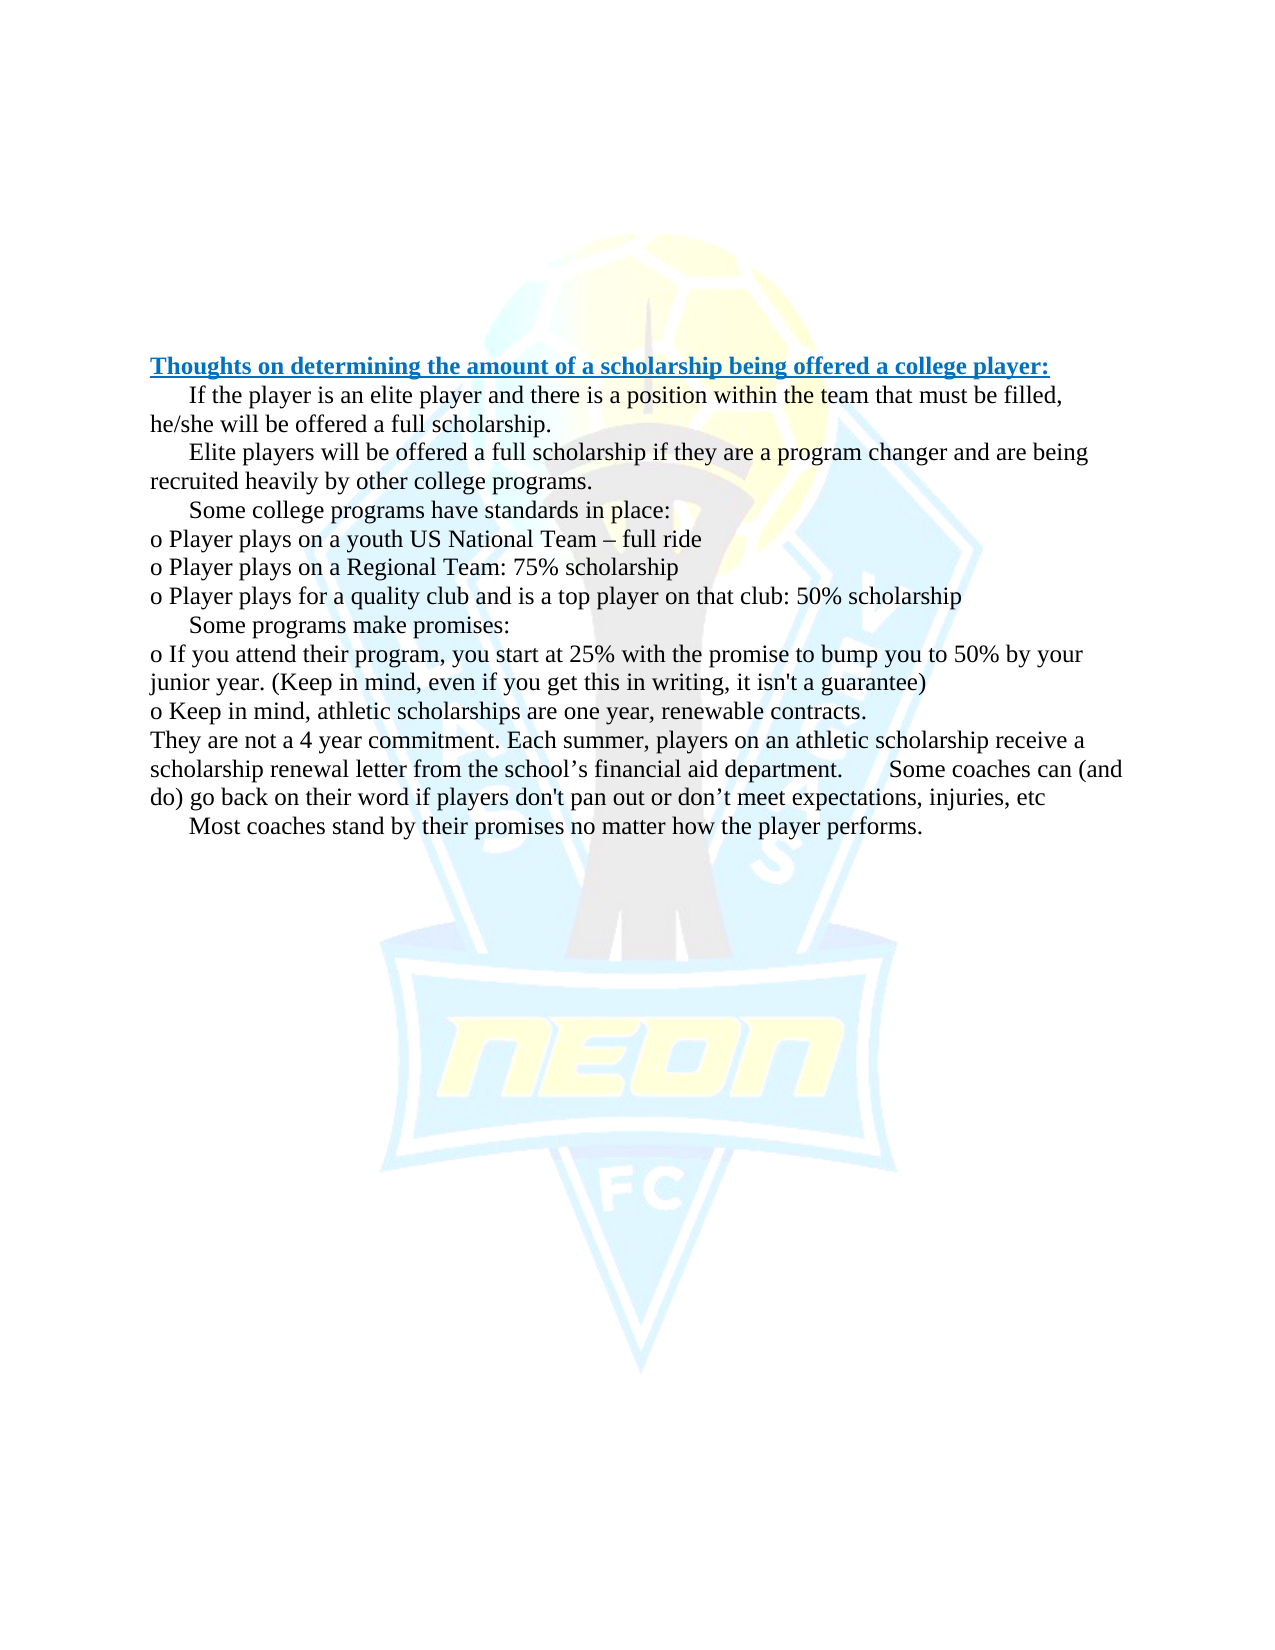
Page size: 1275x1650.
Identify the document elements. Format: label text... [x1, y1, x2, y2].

text o Player plays for a quality club and is a top player on that club: 50% scholarship [150, 581, 1125, 610]
text Thoughts on determining the amount of a scholarship being offered a college player: [150, 351, 1125, 380]
text They are not a 4 year commitment. Each summer, players on an athletic scholarship receive a scholarship renewal letter from the school’s financial aid department. Some coaches can (and do) go back on their word if players don't pan out or don’t meet expectations, injuries, etc [150, 725, 1125, 811]
text o Player plays on a youth US National Team – full ride [150, 524, 1125, 552]
text o Keep in mind, athletic scholarships are one year, renewable contracts. [150, 696, 1125, 725]
text Some programs make promises: [150, 610, 1125, 639]
text Most coaches stand by their promises no matter how the player performs. [150, 811, 1125, 840]
text Some college programs have standards in place: [150, 495, 1125, 524]
text If the player is an elite player and there is a position within the team that must be filled, he/she will be offered a full scholarship. [150, 380, 1125, 437]
text Elite players will be offered a full scholarship if they are a program changer and are being recruited heavily by other college programs. [150, 437, 1125, 495]
text o If you attend their program, you start at 25% with the promise to bump you to 50% by your junior year. (Keep in mind, even if you get this in writing, it isn't a guarantee) [150, 639, 1125, 696]
text o Player plays on a Regional Team: 75% scholarship [150, 552, 1125, 581]
